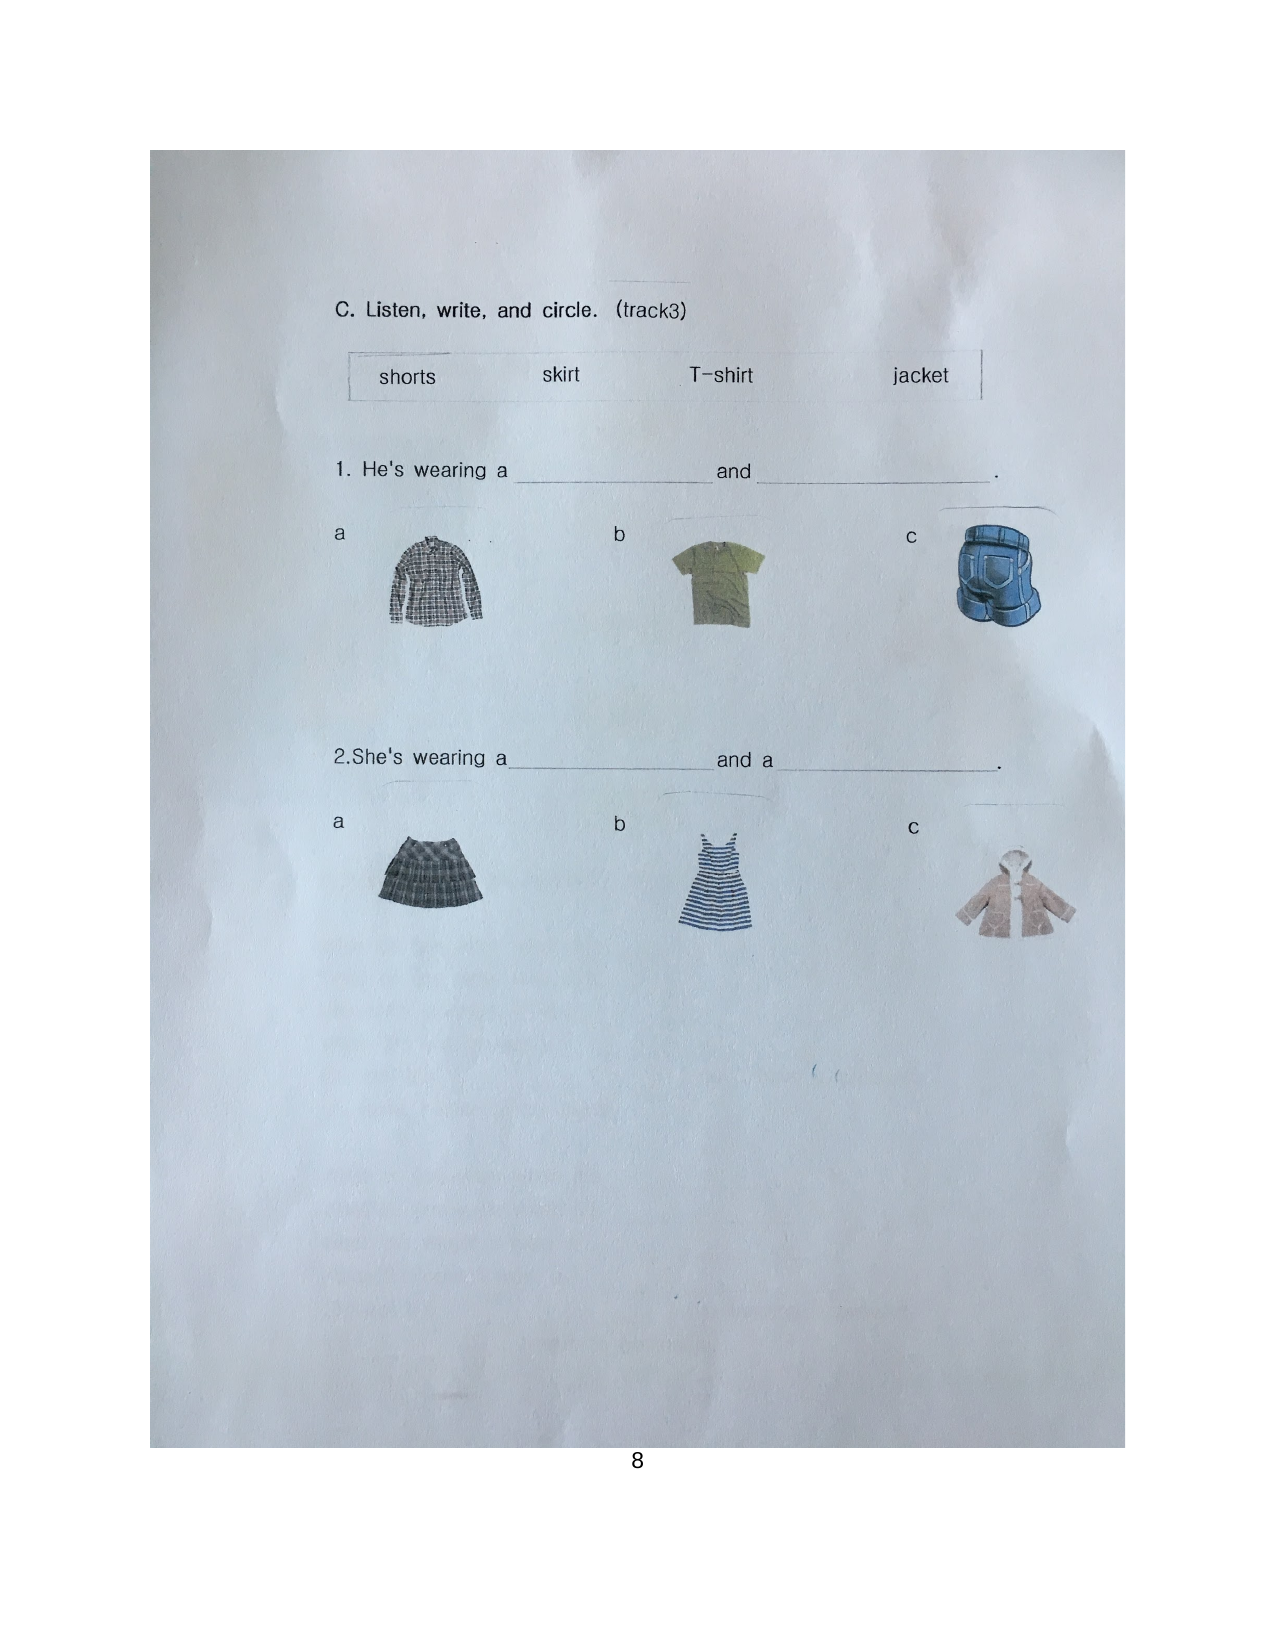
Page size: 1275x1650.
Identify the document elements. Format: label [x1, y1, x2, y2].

picture [150, 150, 1125, 1448]
